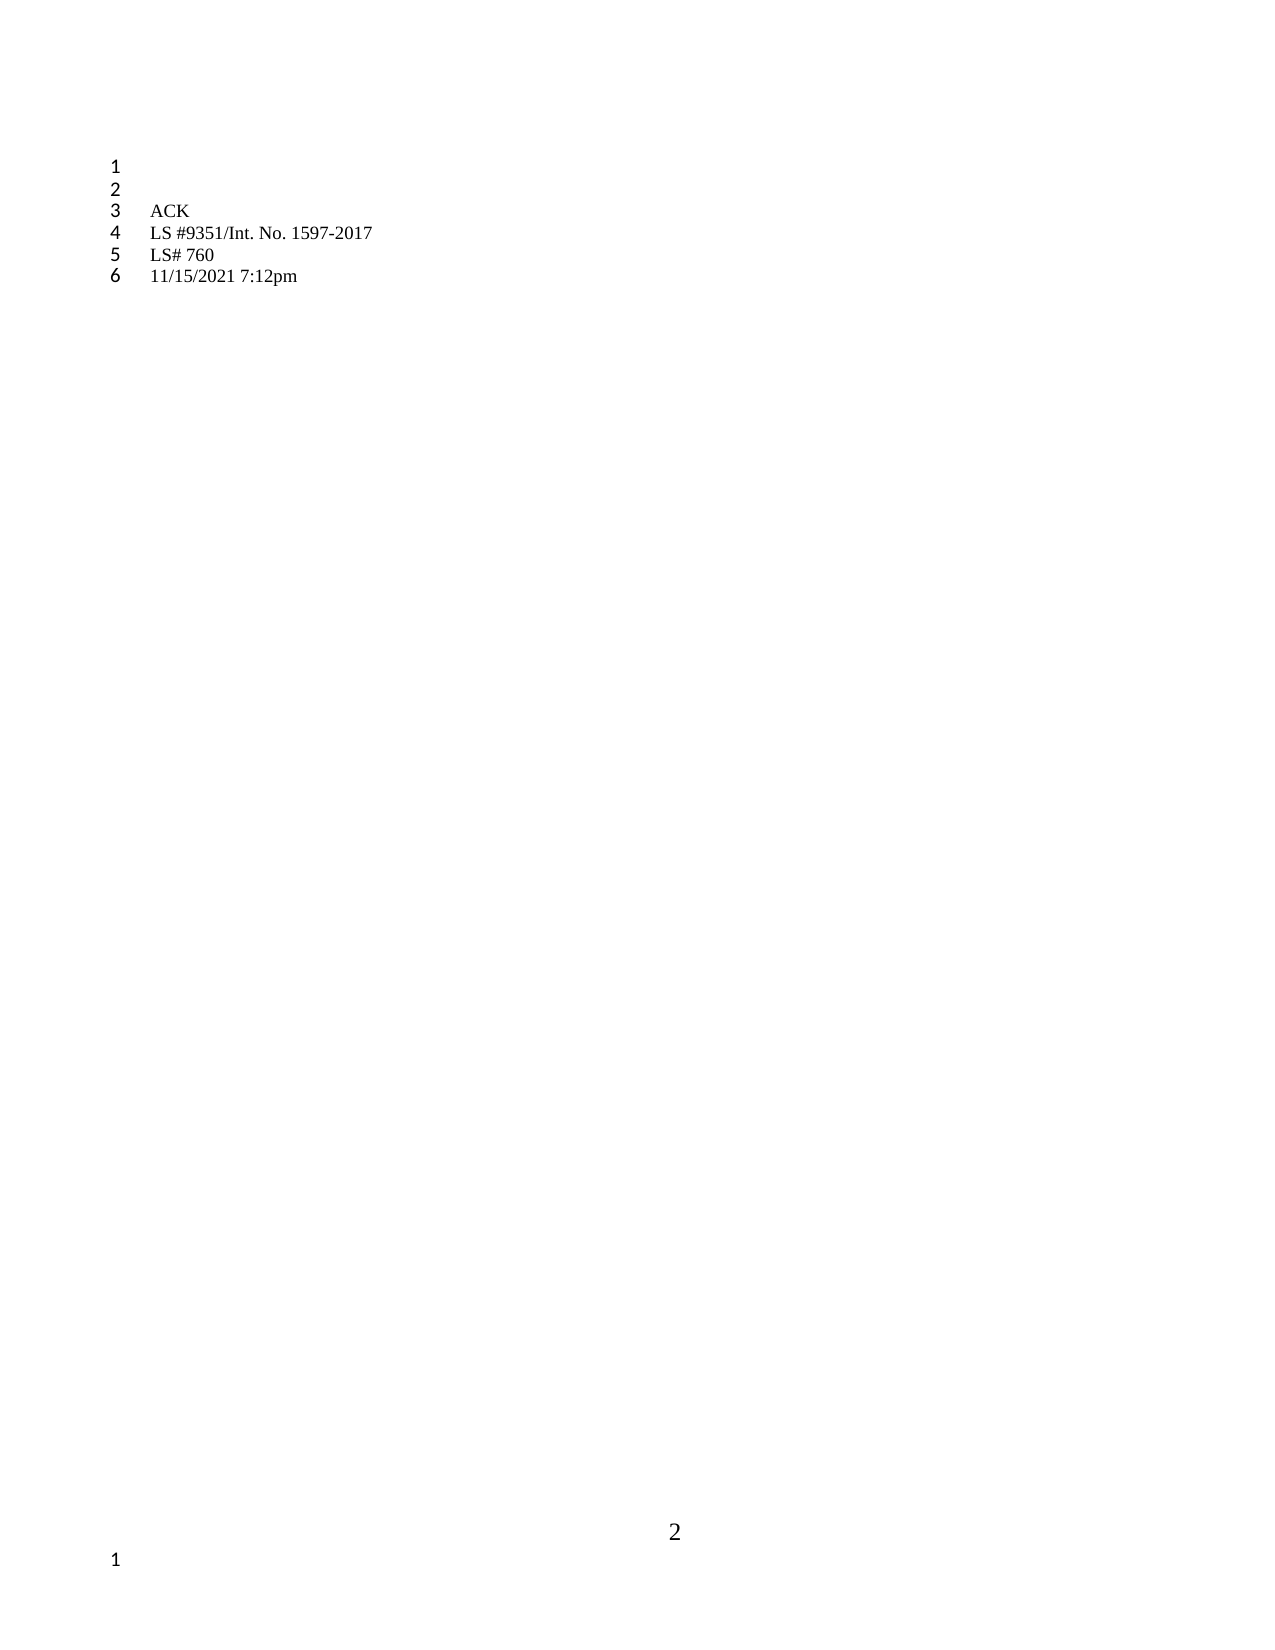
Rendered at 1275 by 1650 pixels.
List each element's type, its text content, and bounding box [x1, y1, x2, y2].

text LS# 760 [150, 243, 1125, 265]
text LS #9351/Int. No. 1597-2017 [150, 222, 1125, 243]
text ACK [150, 200, 1125, 222]
text 11/15/2021 7:12pm [150, 265, 1125, 287]
